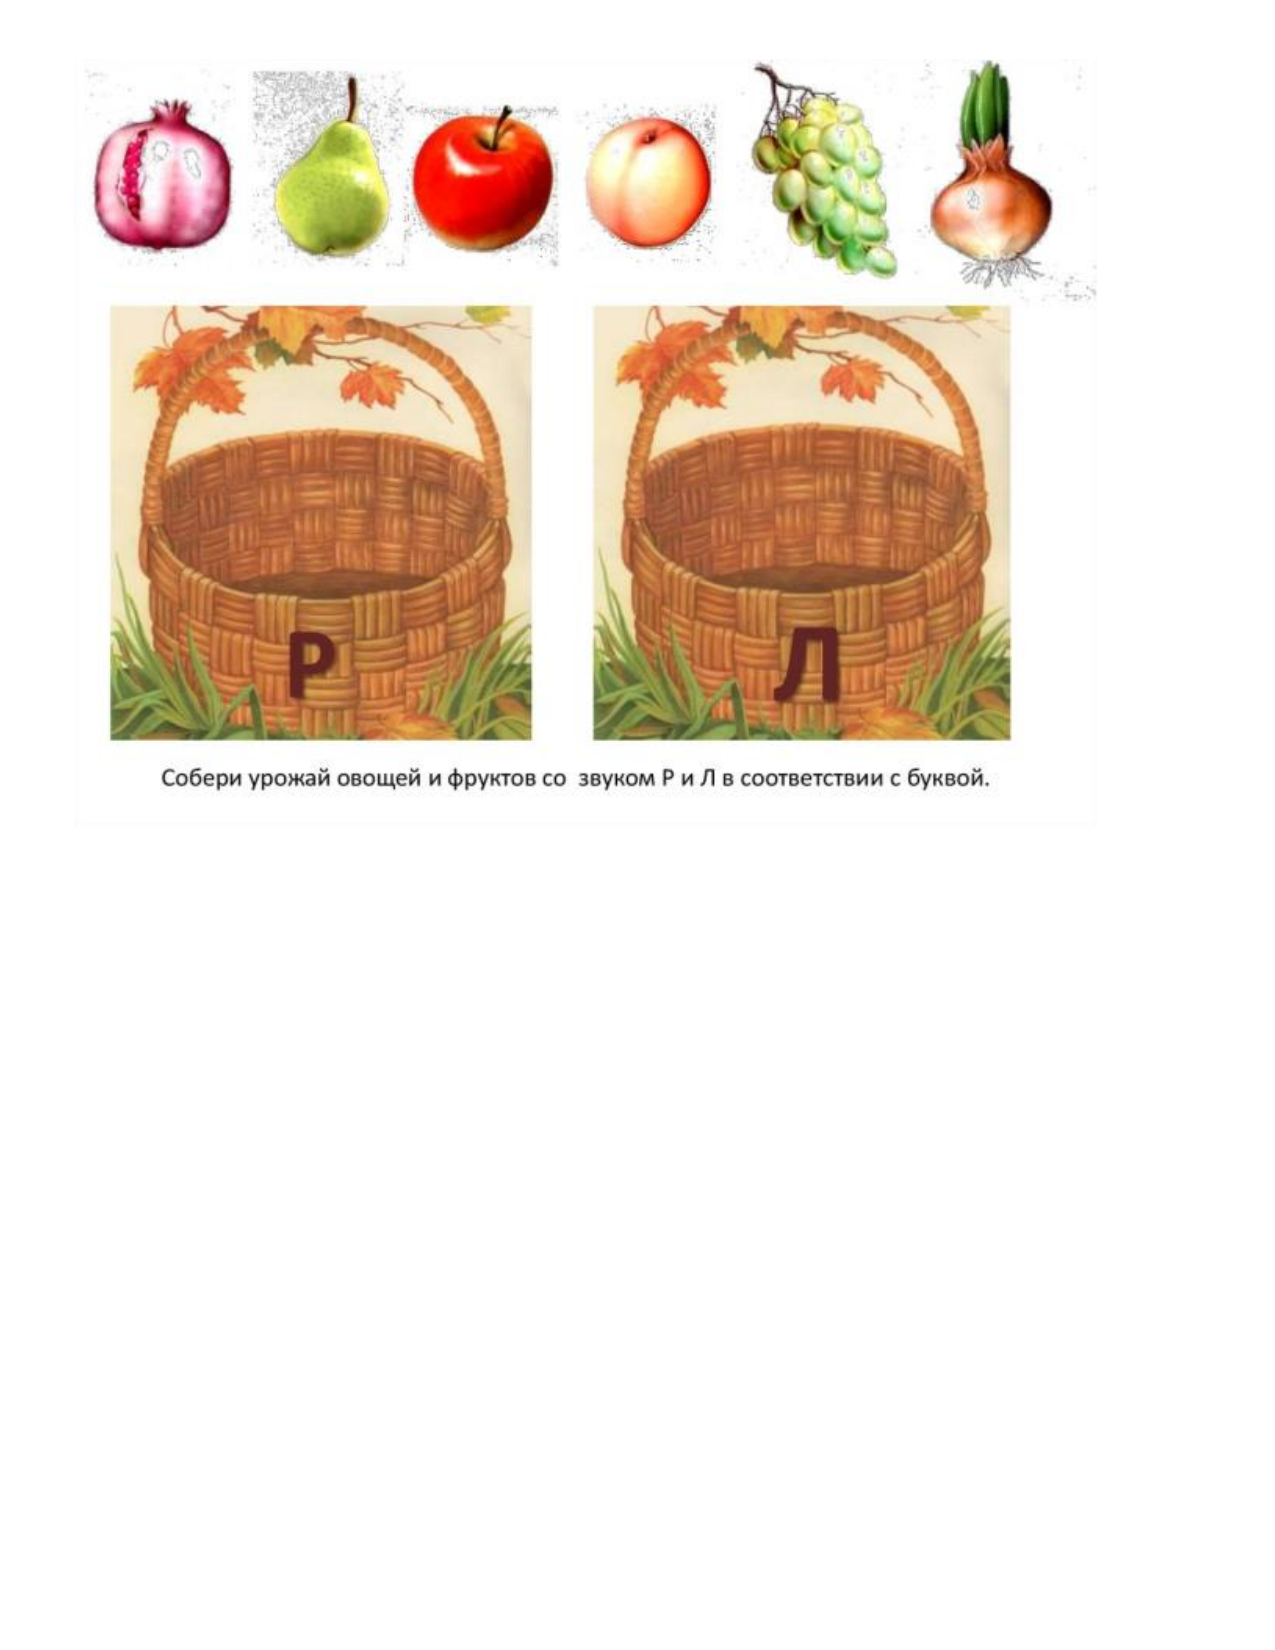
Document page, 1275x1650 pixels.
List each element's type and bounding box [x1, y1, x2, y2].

picture [73, 59, 1098, 827]
